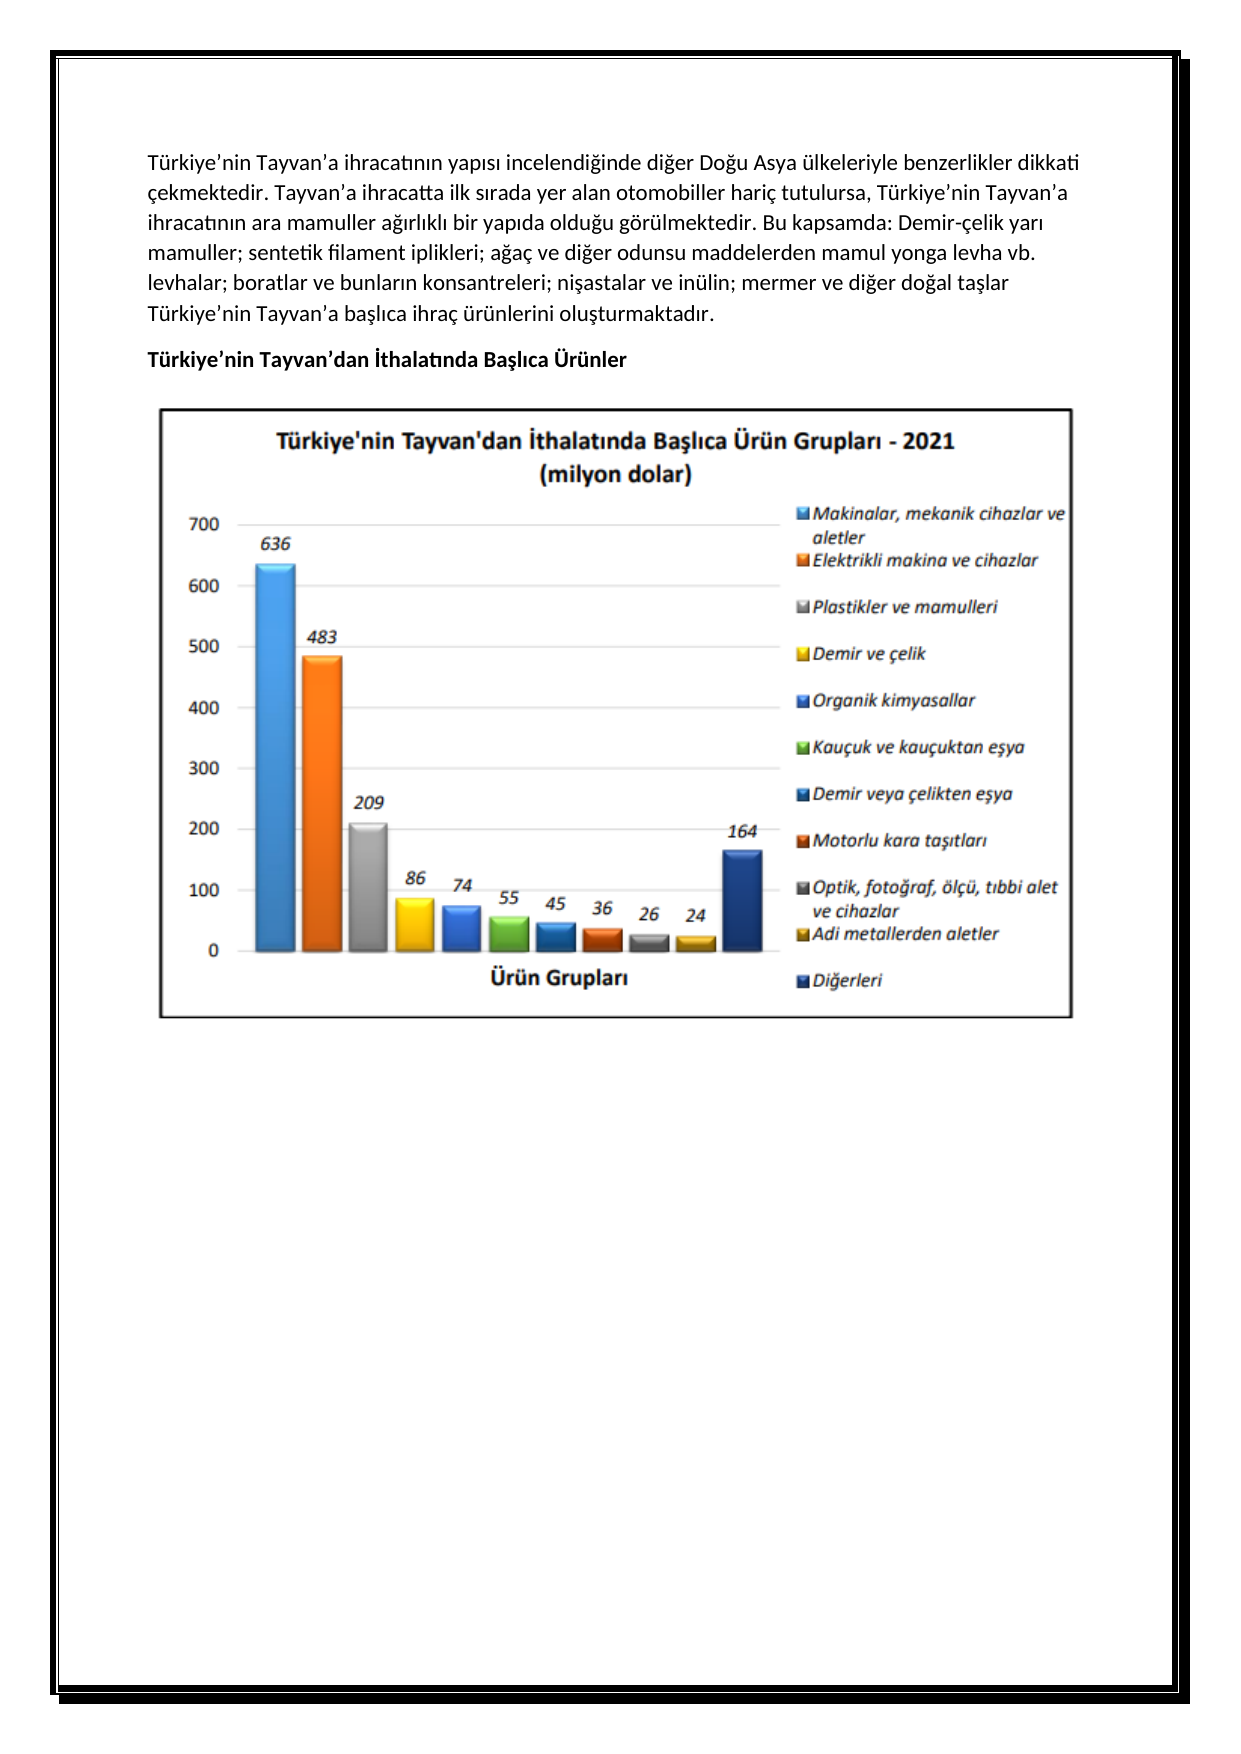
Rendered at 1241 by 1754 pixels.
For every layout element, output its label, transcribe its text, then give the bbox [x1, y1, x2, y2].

picture [147, 392, 1093, 1023]
text Türkiye’nin Tayvan’a ihracatının yapısı incelendiğinde diğer Doğu Asya ülkeleriyle benzerlikler dikkati çekmektedir. Tayvan’a ihracatta ilk sırada yer alan otomobiller hariç tutulursa, Türkiye’nin Tayvan’a ihracatının ara mamuller ağırlıklı bir yapıda olduğu görülmektedir. Bu kapsamda: Demir-çelik yarı mamuller; sentetik filament iplikleri; ağaç ve diğer odunsu maddelerden mamul yonga levha vb. levhalar; boratlar ve bunların konsantreleri; nişastalar ve inülin; mermer ve diğer doğal taşlar Türkiye’nin Tayvan’a başlıca ihraç ürünlerini oluşturmaktadır. [147, 148, 1083, 327]
text Türkiye’nin Tayvan’dan İthalatında Başlıca Ürünler [147, 346, 1083, 373]
